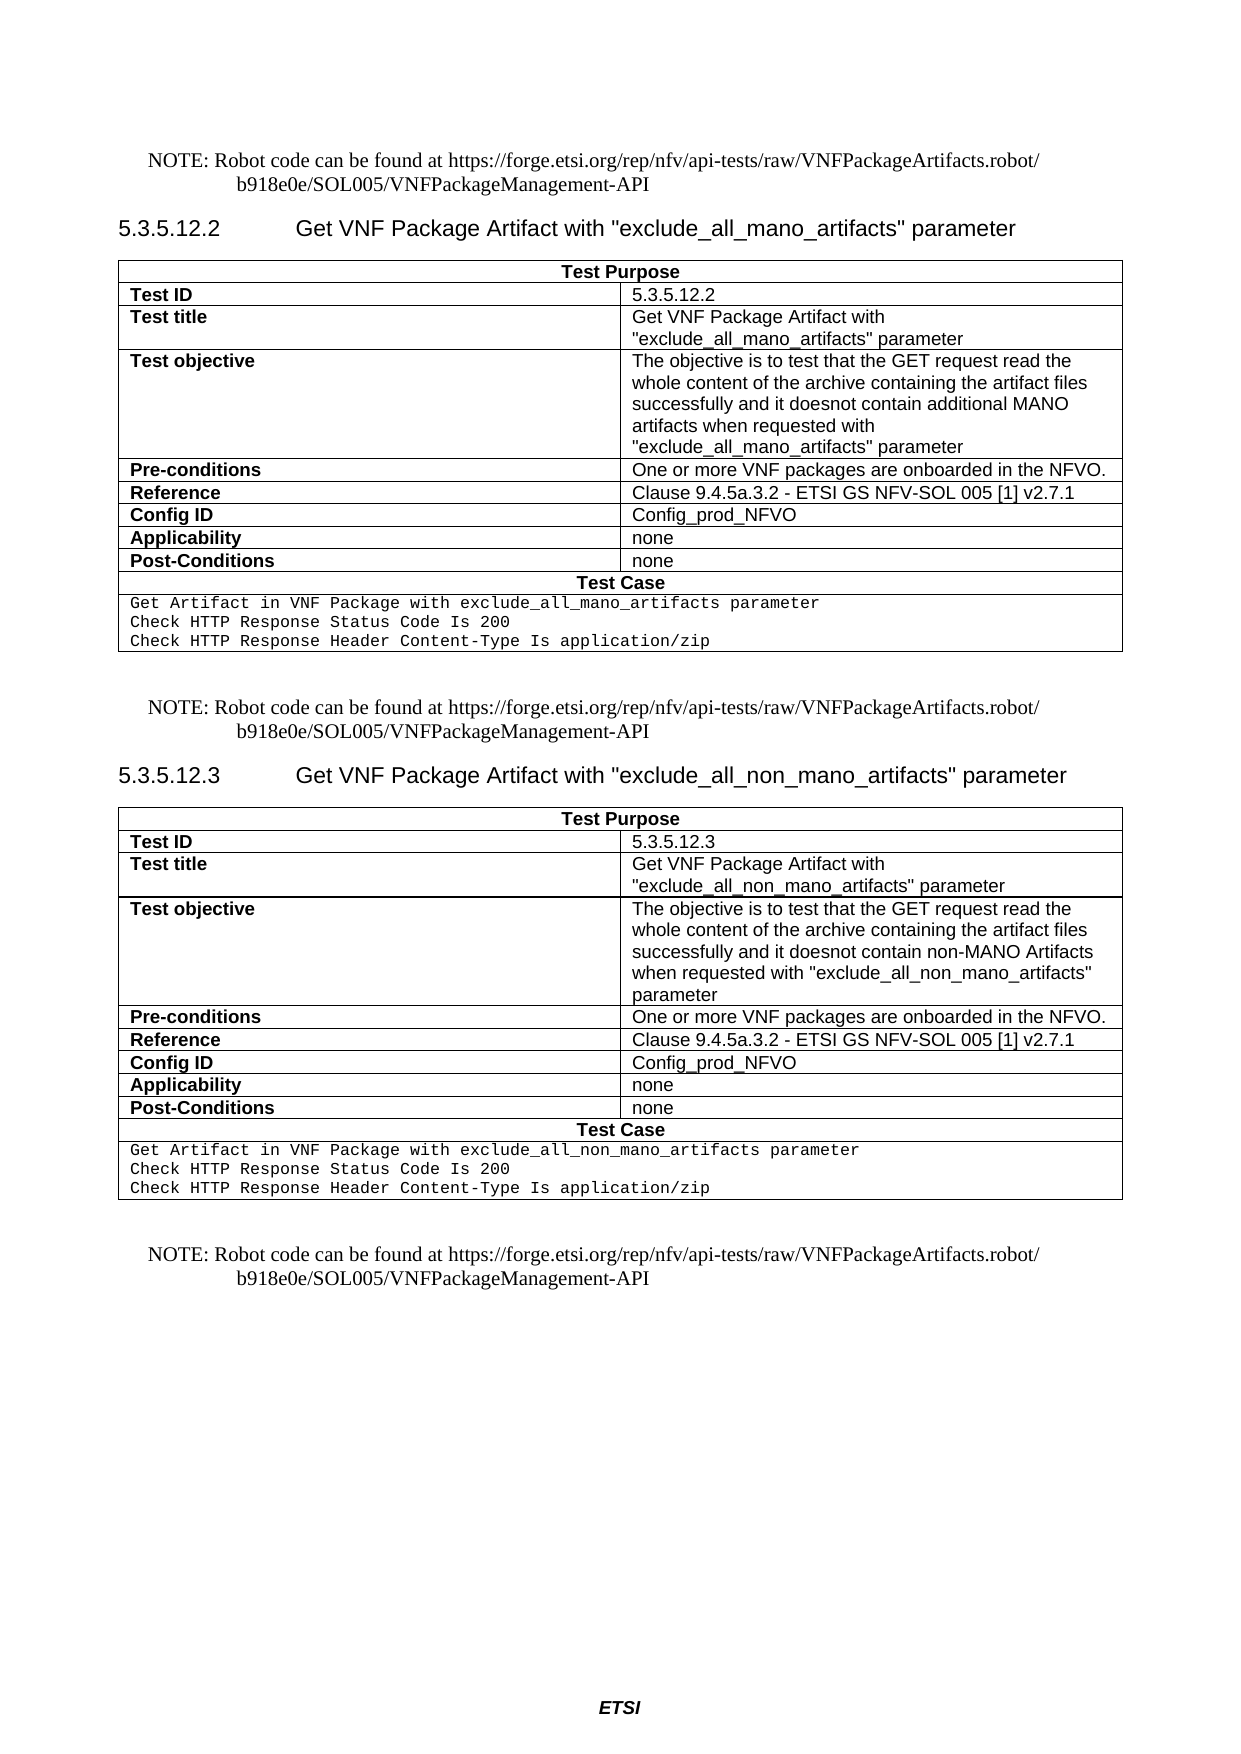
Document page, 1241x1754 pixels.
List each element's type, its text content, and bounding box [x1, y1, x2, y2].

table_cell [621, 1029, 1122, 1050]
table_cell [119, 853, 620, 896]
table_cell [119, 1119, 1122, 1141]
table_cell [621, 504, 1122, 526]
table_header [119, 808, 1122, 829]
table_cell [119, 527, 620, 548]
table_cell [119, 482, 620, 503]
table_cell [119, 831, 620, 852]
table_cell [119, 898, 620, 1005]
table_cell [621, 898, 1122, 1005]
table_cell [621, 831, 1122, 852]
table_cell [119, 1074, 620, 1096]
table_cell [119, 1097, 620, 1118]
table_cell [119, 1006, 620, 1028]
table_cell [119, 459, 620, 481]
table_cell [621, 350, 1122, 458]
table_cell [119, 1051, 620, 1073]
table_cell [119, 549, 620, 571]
text NOTE: Robot code can be found at https://forge.etsi.org/rep/nfv/api-tests/raw/VNFPackageArtifacts.robot/b918e0e/SOL005/VNFPackageManagement-API [148, 695, 1122, 743]
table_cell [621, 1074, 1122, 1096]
subtitle 5.3.5.12.3 Get VNF Package Artifact with "exclude_all_non_mano_artifacts" parameter [118, 762, 1122, 788]
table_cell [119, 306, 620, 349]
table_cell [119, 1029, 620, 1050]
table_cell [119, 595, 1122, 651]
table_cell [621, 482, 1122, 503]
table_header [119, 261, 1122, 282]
text NOTE: Robot code can be found at https://forge.etsi.org/rep/nfv/api-tests/raw/VNFPackageArtifacts.robot/b918e0e/SOL005/VNFPackageManagement-API [148, 148, 1122, 196]
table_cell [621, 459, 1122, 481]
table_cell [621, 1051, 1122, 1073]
text NOTE: Robot code can be found at https://forge.etsi.org/rep/nfv/api-tests/raw/VNFPackageArtifacts.robot/b918e0e/SOL005/VNFPackageManagement-API [148, 1242, 1122, 1290]
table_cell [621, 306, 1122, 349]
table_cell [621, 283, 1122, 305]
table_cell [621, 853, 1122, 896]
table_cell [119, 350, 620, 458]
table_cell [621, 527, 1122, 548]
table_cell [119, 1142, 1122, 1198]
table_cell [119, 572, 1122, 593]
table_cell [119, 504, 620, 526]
subtitle 5.3.5.12.2 Get VNF Package Artifact with "exclude_all_mano_artifacts" parameter [118, 214, 1122, 241]
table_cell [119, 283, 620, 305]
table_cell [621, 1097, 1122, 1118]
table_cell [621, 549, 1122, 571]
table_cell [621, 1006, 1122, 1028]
